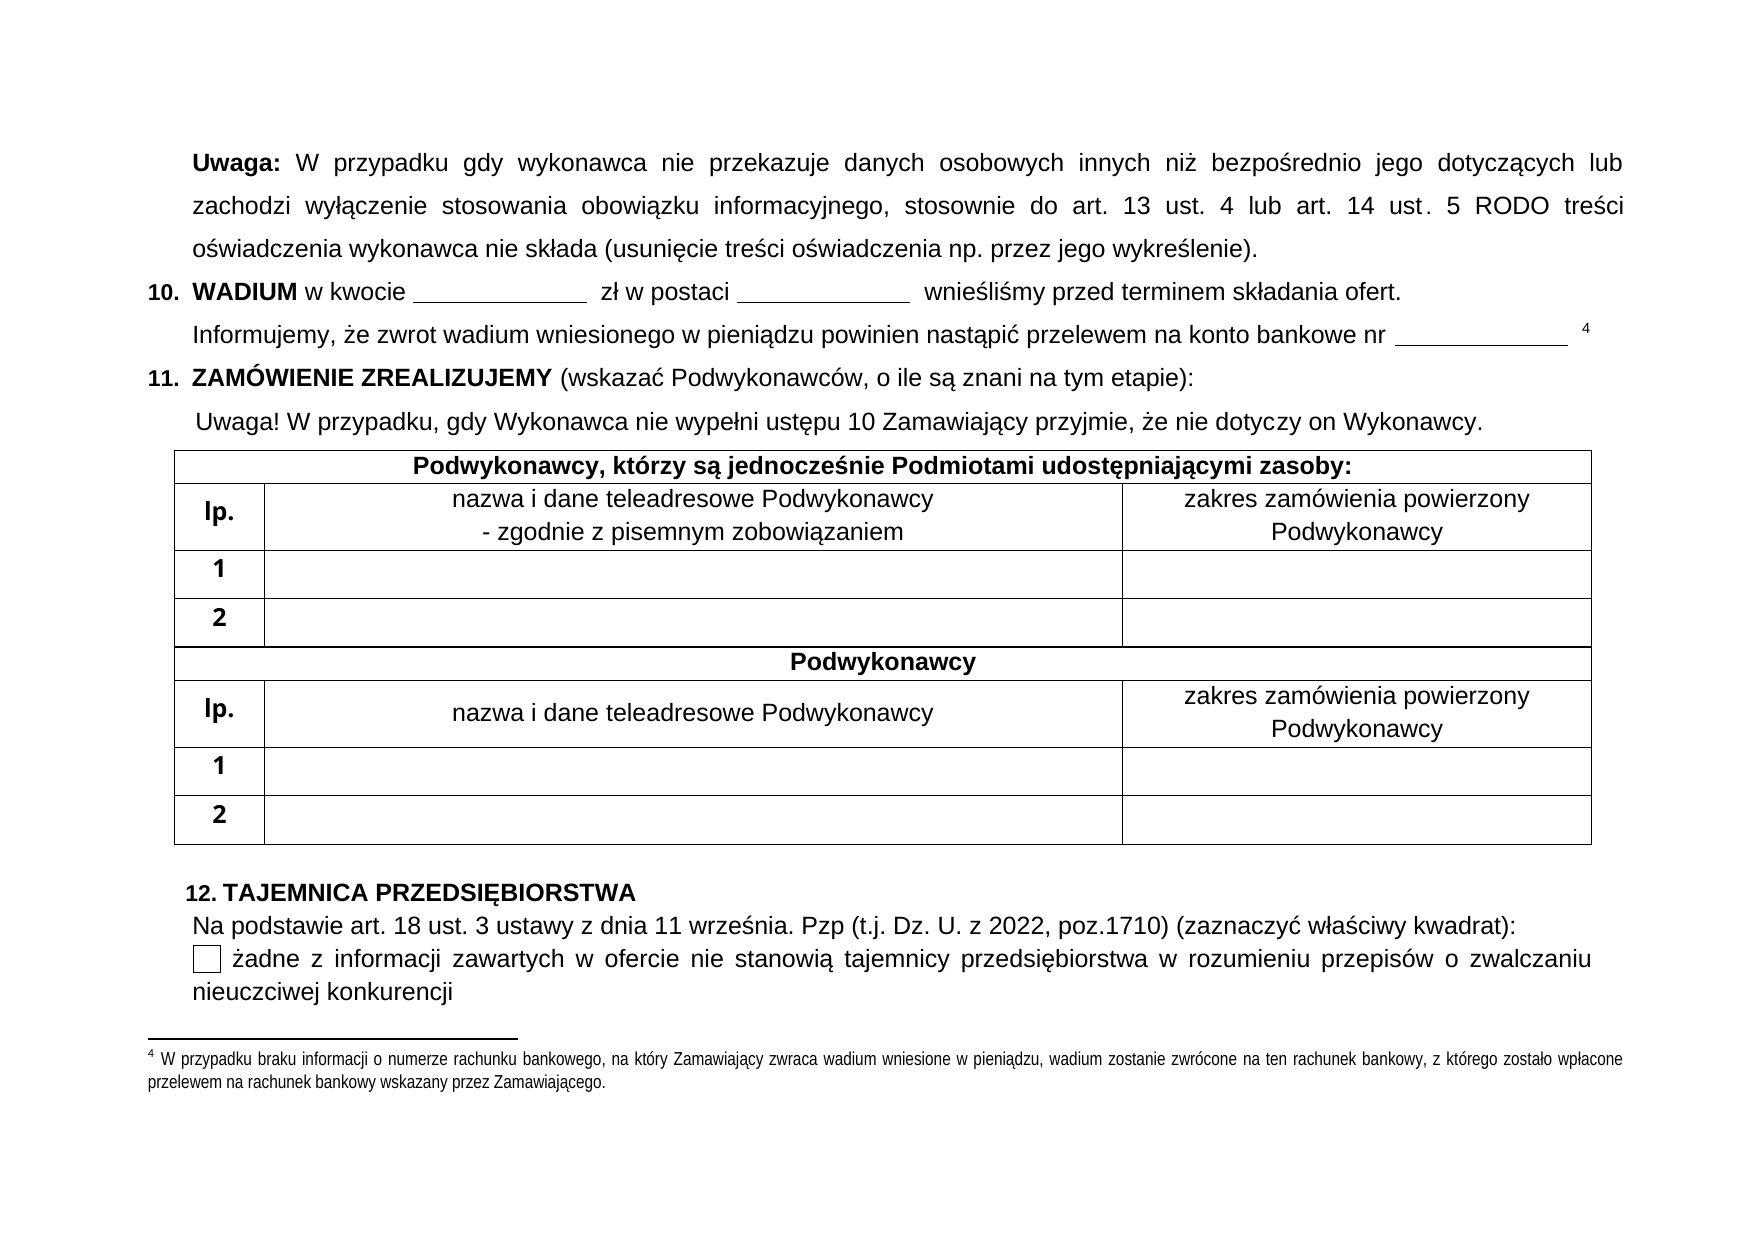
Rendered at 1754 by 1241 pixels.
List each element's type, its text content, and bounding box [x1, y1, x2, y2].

table_cell nazwa i dane teleadresowe Podwykonawcy [265, 681, 1122, 747]
table_cell lp. [175, 681, 264, 747]
table_cell [265, 748, 1122, 795]
text Uwaga! W przypadku, gdy Wykonawca nie wypełni ustępu 10 Zamawiający przyjmie, że nie dotyczy on Wykonawcy. [148, 406, 1624, 435]
table_cell 1 [175, 748, 264, 795]
list TAJEMNICA PRZEDSIĘBIORSTWA [185, 878, 1624, 907]
table_cell [265, 796, 1122, 844]
table_cell [1123, 551, 1591, 598]
table_cell [1123, 599, 1591, 646]
table_header Podwykonawcy, którzy są jednocześnie Podmiotami udostępniającymi zasoby: [175, 451, 1591, 483]
text Uwaga: W przypadku gdy wykonawca nie przekazuje danych osobowych innych niż bezpośrednio jego dotyczących lub zachodzi wyłączenie stosowania obowiązku informacyjnego, stosownie do art. 13 ust. 4 lub art. 14 ust. 5 RODO treści oświadczenia wykonawca nie składa (usunięcie treści oświadczenia np. przez jego wykreślenie). [192, 148, 1624, 263]
table_cell 2 [175, 796, 264, 844]
list ZAMÓWIENIE ZREALIZUJEMY (wskazać Podwykonawców, o ile są znani na tym etapie): [148, 363, 1624, 392]
table_cell zakres zamówienia powierzony Podwykonawcy [1123, 681, 1591, 747]
table_cell nazwa i dane teleadresowe Podwykonawcy - zgodnie z pisemnym zobowiązaniem [265, 484, 1122, 550]
table_cell lp. [175, 484, 264, 550]
table_cell [265, 551, 1122, 598]
list WADIUM w kwocie zł w postaci wnieśliśmy przed terminem składania ofert. [148, 277, 1624, 306]
table_cell 2 [175, 599, 264, 646]
text Na podstawie art. 18 ust. 3 ustawy z dnia 11 września. Pzp (t.j. Dz. U. z 2022, poz.1710) (zaznaczyć właściwy kwadrat): [192, 911, 1595, 940]
table_cell Podwykonawcy [175, 648, 1591, 680]
text Informujemy, że zwrot wadium wniesionego w pieniądzu powinien nastąpić przelewem na konto bankowe nr [148, 320, 1624, 349]
text żadne z informacji zawartych w ofercie nie stanowią tajemnicy przedsiębiorstwa w rozumieniu przepisów o zwalczaniu nieuczciwej konkurencji [192, 944, 1595, 1006]
table_cell 1 [175, 551, 264, 598]
table_cell [265, 599, 1122, 646]
table_cell [1123, 748, 1591, 795]
table_cell [1123, 796, 1591, 844]
table_cell zakres zamówienia powierzony Podwykonawcy [1123, 484, 1591, 550]
